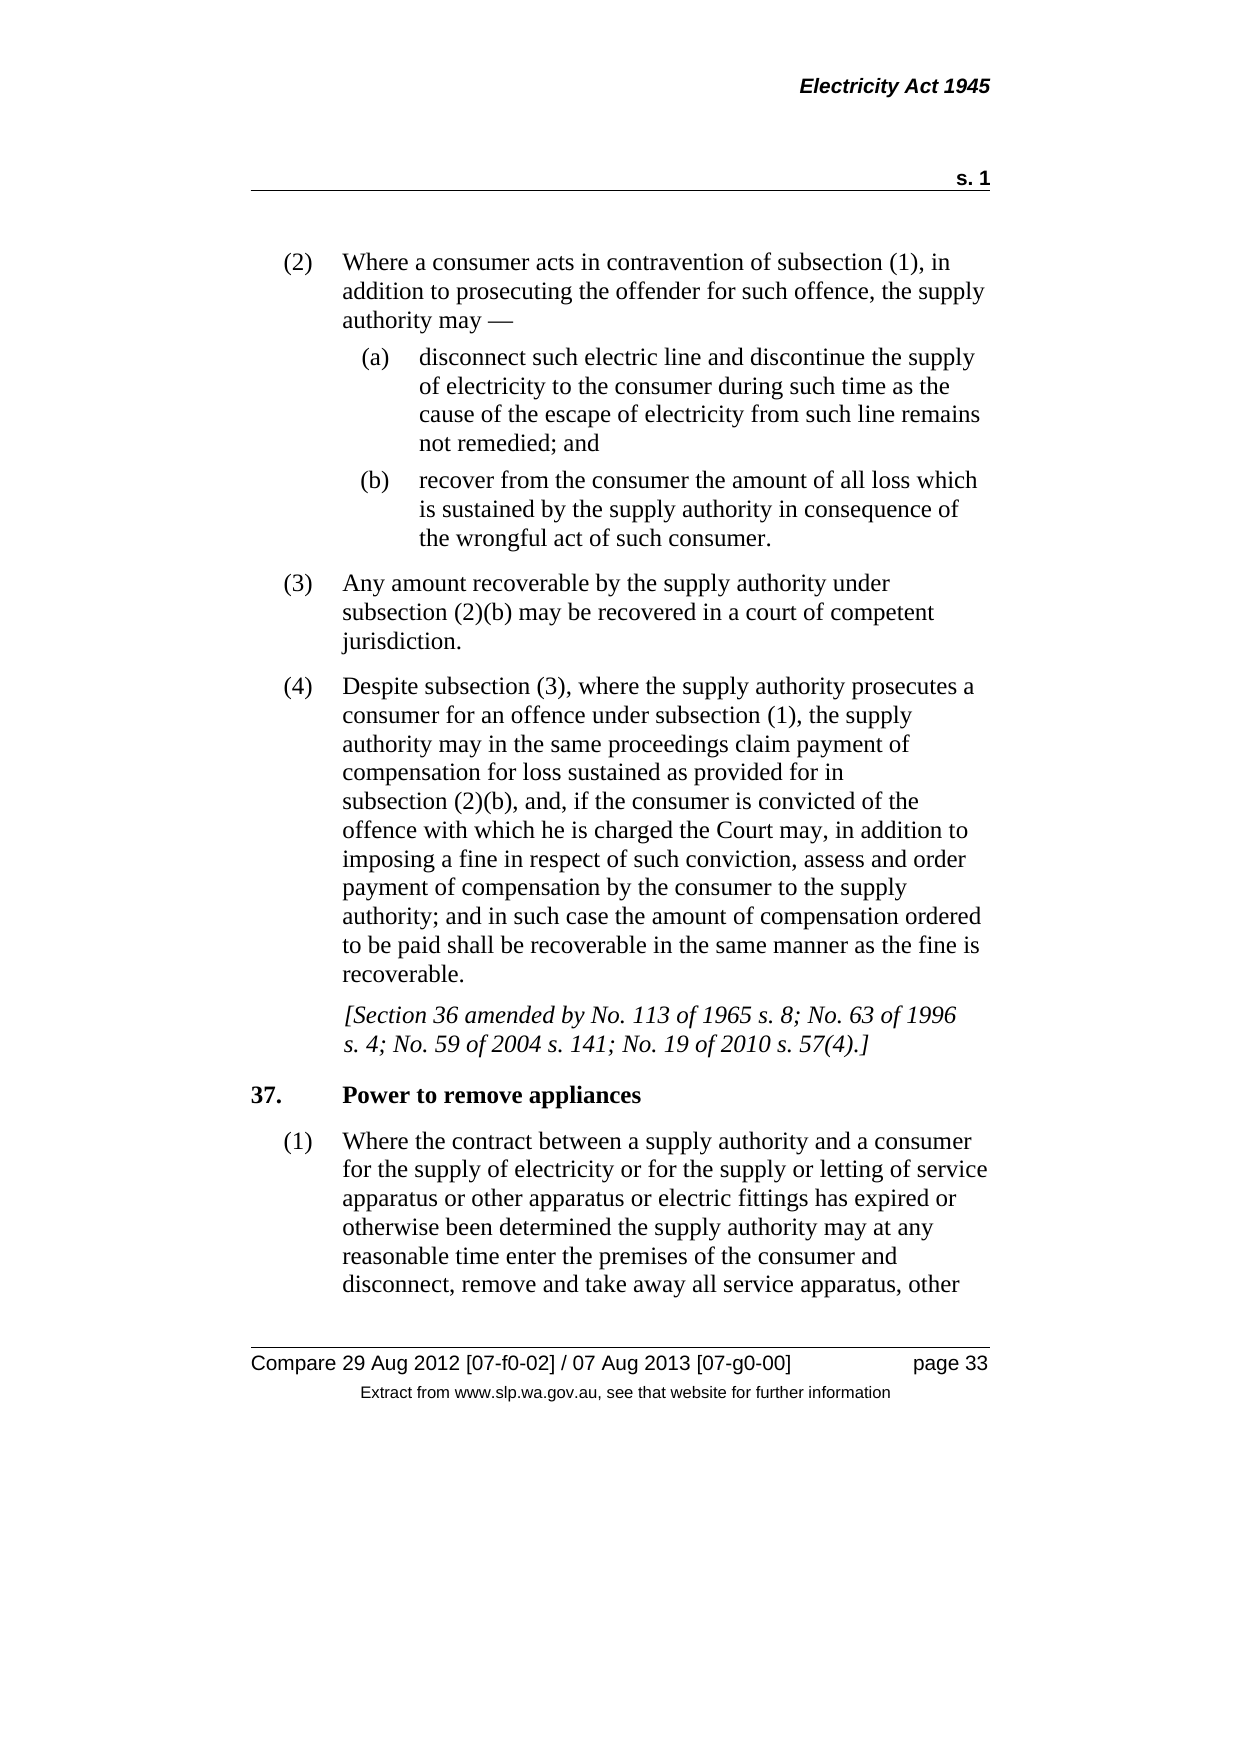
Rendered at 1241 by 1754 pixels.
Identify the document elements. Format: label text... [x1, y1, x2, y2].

text (3) Any amount recoverable by the supply authority under subsection (2)(b) may be recovered in a court of competent jurisdiction. [251, 568, 990, 654]
text (a) disconnect such electric line and discontinue the supply of electricity to the consumer during such time as the cause of the escape of electricity from such line remains not remedied; and [251, 342, 990, 457]
subtitle 37. Power to remove appliances [251, 1080, 990, 1109]
text (2) Where a consumer acts in contravention of subsection (1), in addition to prosecuting the offender for such offence, the supply authority may — [251, 247, 990, 334]
text (b) recover from the consumer the amount of all loss which is sustained by the supply authority in consequence of the wrongful act of such consumer. [251, 465, 990, 552]
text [251, 1126, 990, 1298]
text (4) Despite subsection (3), where the supply authority prosecutes a consumer for an offence under subsection (1), the supply authority may in the same proceedings claim payment of compensation for loss sustained as provided for in subsection (2)(b), and, if the consumer is convicted of the offence with which he is charged the Court may, in addition to imposing a fine in respect of such conviction, assess and order payment of compensation by the consumer to the supply authority; and in such case the amount of compensation ordered to be paid shall be recoverable in the same manner as the fine is recoverable. [251, 671, 990, 987]
text [Section 36 amended by No. 113 of 1965 s. 8; No. 63 of 1996 s. 4; No. 59 of 2004 s. 141; No. 19 of 2010 s. 57(4).] [251, 1000, 990, 1057]
